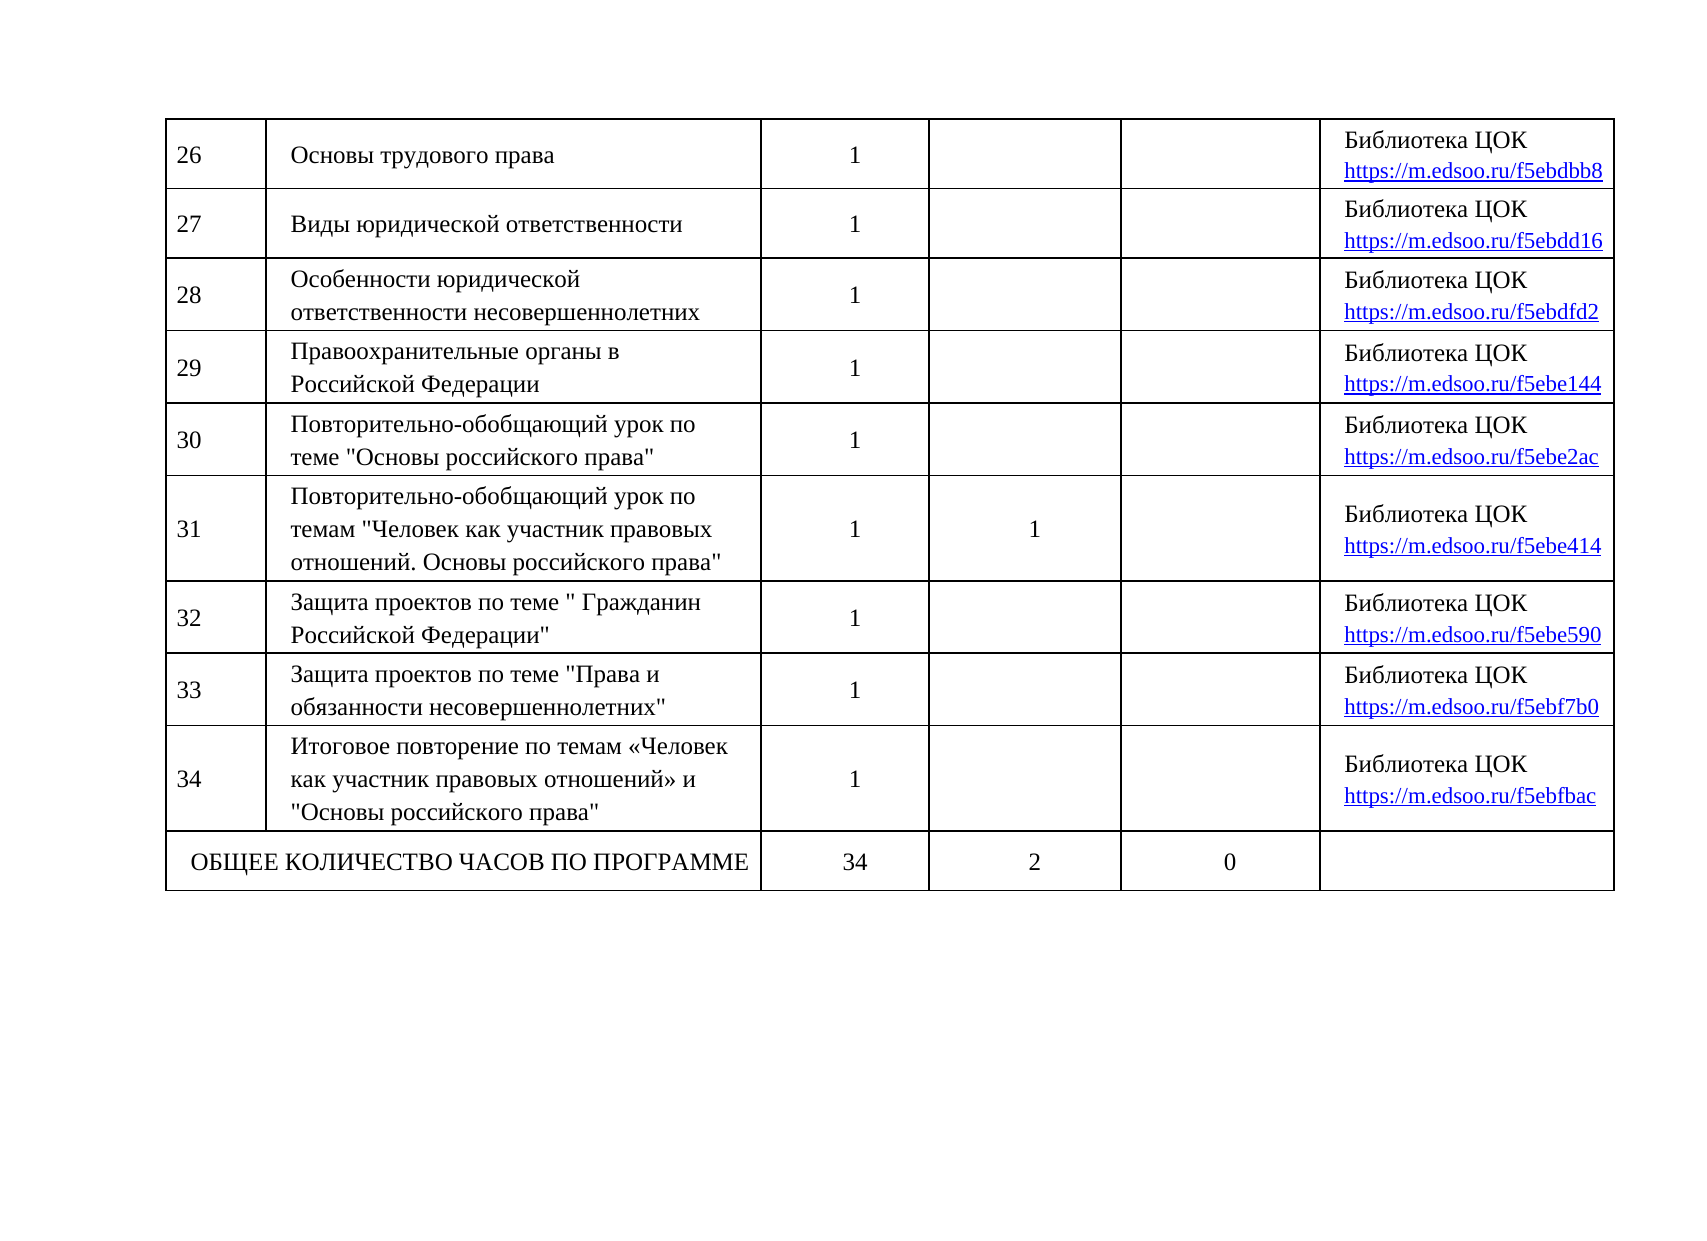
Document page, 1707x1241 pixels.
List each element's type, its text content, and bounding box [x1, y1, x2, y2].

table_cell Защита проектов по теме "Права и обязанности несовершеннолетних" [267, 654, 760, 725]
table_cell 1 [762, 654, 928, 725]
table_cell Библиотека ЦОК https://m.edsoo.ru/f5ebfbac [1321, 726, 1613, 830]
table_cell [930, 726, 1120, 830]
table_cell 1 [762, 726, 928, 830]
table_cell ОБЩЕЕ КОЛИЧЕСТВО ЧАСОВ ПО ПРОГРАММЕ [167, 832, 760, 889]
table_cell Библиотека ЦОК https://m.edsoo.ru/f5ebf7b0 [1321, 654, 1613, 725]
table_cell Итоговое повторение по темам «Человек как участник правовых отношений» и "Основы российского права" [267, 726, 760, 830]
table_cell [1122, 582, 1319, 652]
table_cell [1321, 832, 1613, 889]
table_cell 1 [762, 120, 928, 188]
table_cell 28 [167, 259, 265, 330]
table_cell Правоохранительные органы в Российской Федерации [267, 331, 760, 402]
table_cell 1 [762, 331, 928, 402]
table_cell Библиотека ЦОК https://m.edsoo.ru/f5ebdfd2 [1321, 259, 1613, 330]
table_cell [1122, 189, 1319, 257]
table_cell Библиотека ЦОК https://m.edsoo.ru/f5ebe2ac [1321, 404, 1613, 474]
table_cell 1 [762, 582, 928, 652]
table_cell [930, 654, 1120, 725]
table_cell [930, 582, 1120, 652]
table_cell Повторительно-обобщающий урок по теме "Основы российского права" [267, 404, 760, 474]
table_cell [1122, 331, 1319, 402]
table_cell [930, 120, 1120, 188]
table_cell 34 [167, 726, 265, 830]
table_cell 33 [167, 654, 265, 725]
table_cell 27 [167, 189, 265, 257]
table_cell [930, 259, 1120, 330]
table_cell 31 [167, 476, 265, 580]
table_cell Библиотека ЦОК https://m.edsoo.ru/f5ebdd16 [1321, 189, 1613, 257]
table_cell Особенности юридической ответственности несовершеннолетних [267, 259, 760, 330]
table_cell 1 [762, 476, 928, 580]
table_cell 1 [762, 259, 928, 330]
table_cell Повторительно-обобщающий урок по темам "Человек как участник правовых отношений. Основы российского права" [267, 476, 760, 580]
table_cell [1122, 654, 1319, 725]
table_cell [1122, 404, 1319, 474]
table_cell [267, 120, 760, 188]
table_cell 26 [167, 120, 265, 188]
table_cell 32 [167, 582, 265, 652]
table_cell 0 [1122, 832, 1319, 889]
table_cell 1 [930, 476, 1120, 580]
table_cell [1122, 120, 1319, 188]
table_cell Виды юридической ответственности [267, 189, 760, 257]
table_cell 1 [762, 189, 928, 257]
table_cell Библиотека ЦОК https://m.edsoo.ru/f5ebe590 [1321, 582, 1613, 652]
table_cell 30 [167, 404, 265, 474]
table_cell Защита проектов по теме " Гражданин Российской Федерации" [267, 582, 760, 652]
table_cell 29 [167, 331, 265, 402]
table_cell [1122, 259, 1319, 330]
table_cell [1122, 476, 1319, 580]
table_cell [930, 404, 1120, 474]
table_cell [930, 189, 1120, 257]
table_cell Библиотека ЦОК https://m.edsoo.ru/f5ebe144 [1321, 331, 1613, 402]
table_cell [930, 331, 1120, 402]
table_cell 34 [762, 832, 928, 889]
table_cell Библиотека ЦОК https://m.edsoo.ru/f5ebe414 [1321, 476, 1613, 580]
table_cell 2 [930, 832, 1120, 889]
table_cell 1 [762, 404, 928, 474]
table_cell Библиотека ЦОК https://m.edsoo.ru/f5ebdbb8 [1321, 120, 1613, 188]
table_cell [1122, 726, 1319, 830]
